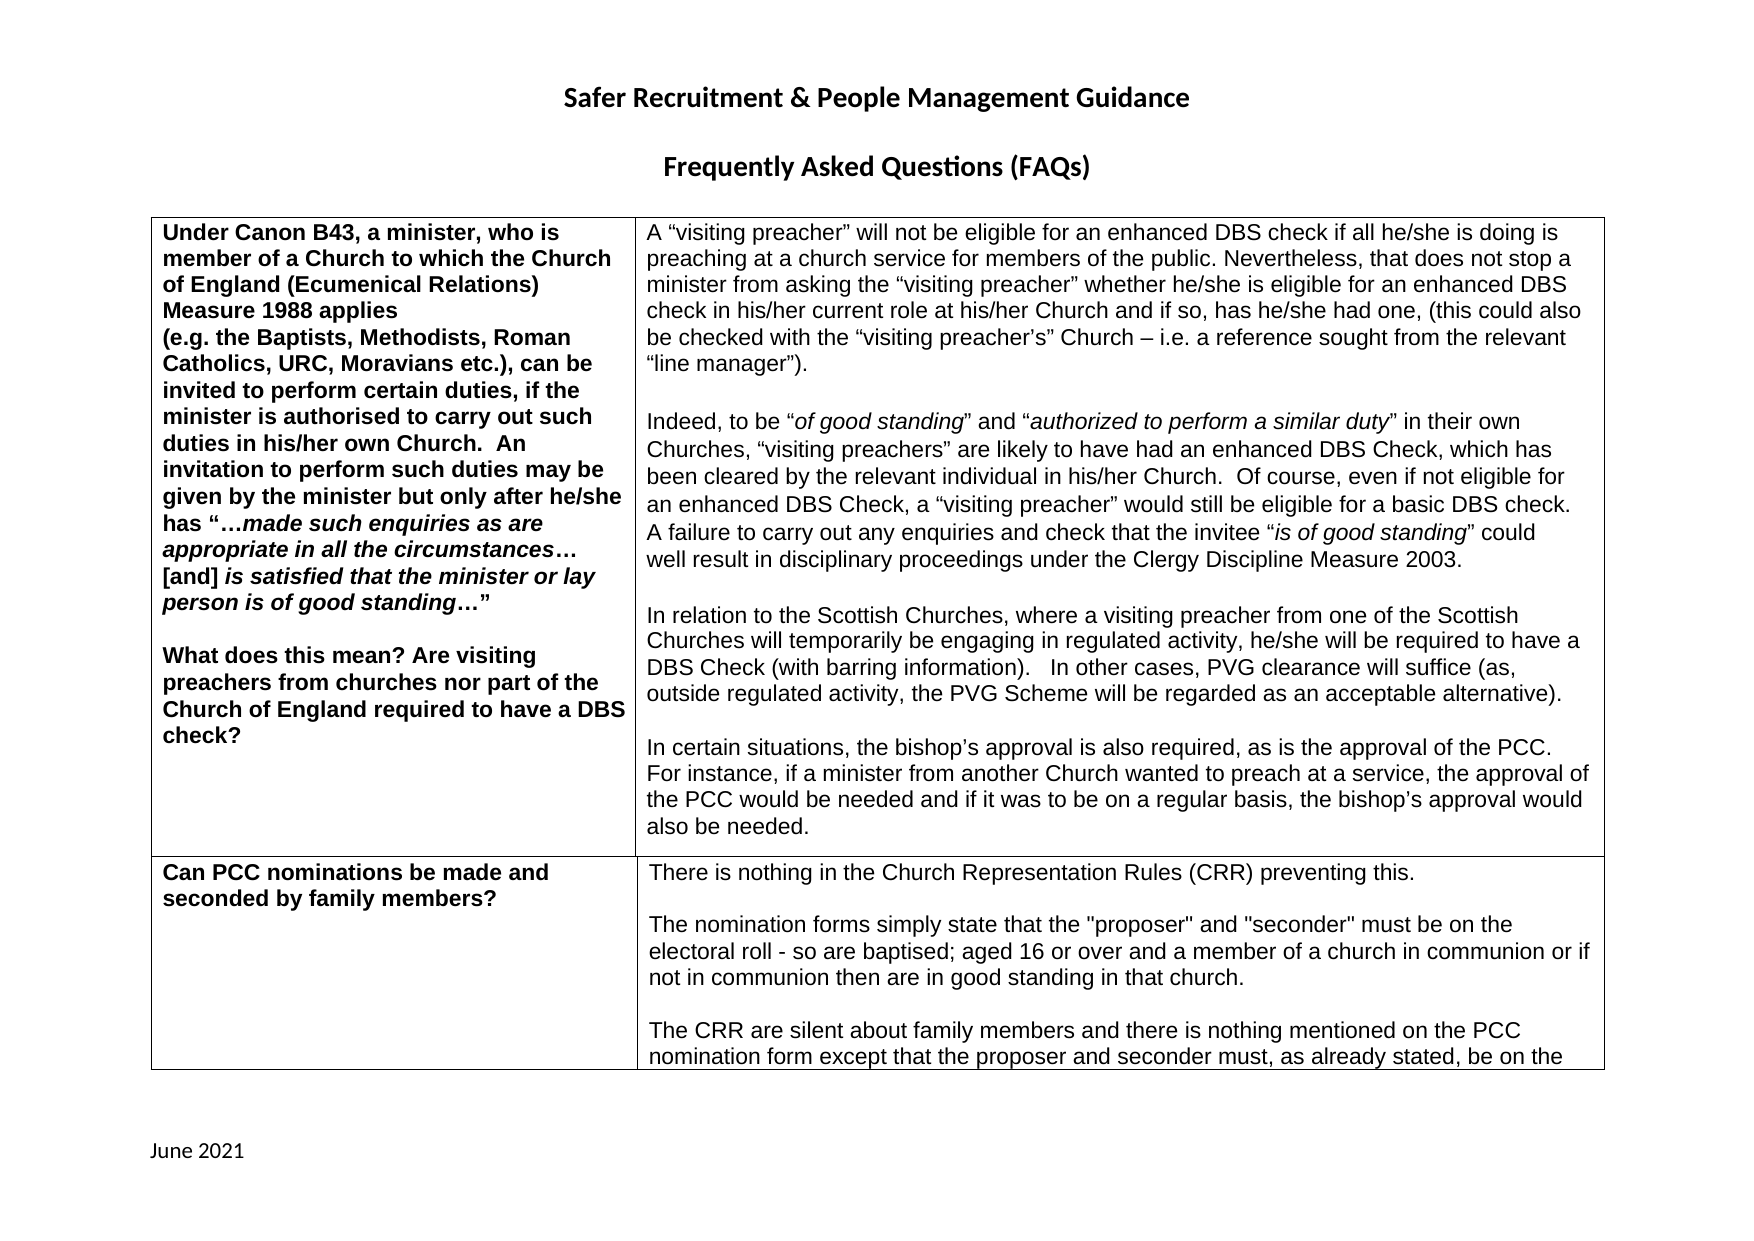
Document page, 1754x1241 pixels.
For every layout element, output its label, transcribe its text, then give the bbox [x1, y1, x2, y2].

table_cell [638, 857, 1604, 1069]
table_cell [152, 857, 637, 1069]
table_cell A “visiting preacher” will not be eligible for an enhanced DBS check if all he/she is doing is preaching at a church service for members of the public. Nevertheless, that does not stop a minister from asking the “visiting preacher” whether he/she is eligible for an enhanced DBS check in his/her current role at his/her Church and if so, has he/she had one, (this could also be checked with the “visiting preacher’s” Church – i.e. a reference sought from the relevant “line manager”). Indeed, to be “of good standing” and “authorized to perform a similar duty” in their own Churches, “visiting preachers” are likely to have had an enhanced DBS Check, which has been cleared by the relevant individual in his/her Church. Of course, even if not eligible for an enhanced DBS Check, a “visiting preacher” would still be eligible for a basic DBS check. A failure to carry out any enquiries and check that the invitee “is of good standing” could well result in disciplinary proceedings under the Clergy Discipline Measure 2003. In relation to the Scottish Churches, where a visiting preacher from one of the Scottish Churches will temporarily be engaging in regulated activity, he/she will be required to have a DBS Check (with barring information). In other cases, PVG clearance will suffice (as, outside regulated activity, the PVG Scheme will be regarded as an acceptable alternative). In certain situations, the bishop’s approval is also required, as is the approval of the PCC. For instance, if a minister from another Church wanted to preach at a service, the approval of the PCC would be needed and if it was to be on a regular basis, the bishop’s approval would also be needed. [636, 218, 1604, 856]
table_cell Under Canon B43, a minister, who is member of a Church to which the Church of England (Ecumenical Relations) Measure 1988 applies (e.g. the Baptists, Methodists, Roman Catholics, URC, Moravians etc.), can be invited to perform certain duties, if the minister is authorised to carry out such duties in his/her own Church. An invitation to perform such duties may be given by the minister but only after he/she has “…made such enquiries as are appropriate in all the circumstances…[and] is satisfied that the minister or lay person is of good standing…” What does this mean? Are visiting preachers from churches nor part of the Church of England required to have a DBS check? [152, 218, 635, 856]
